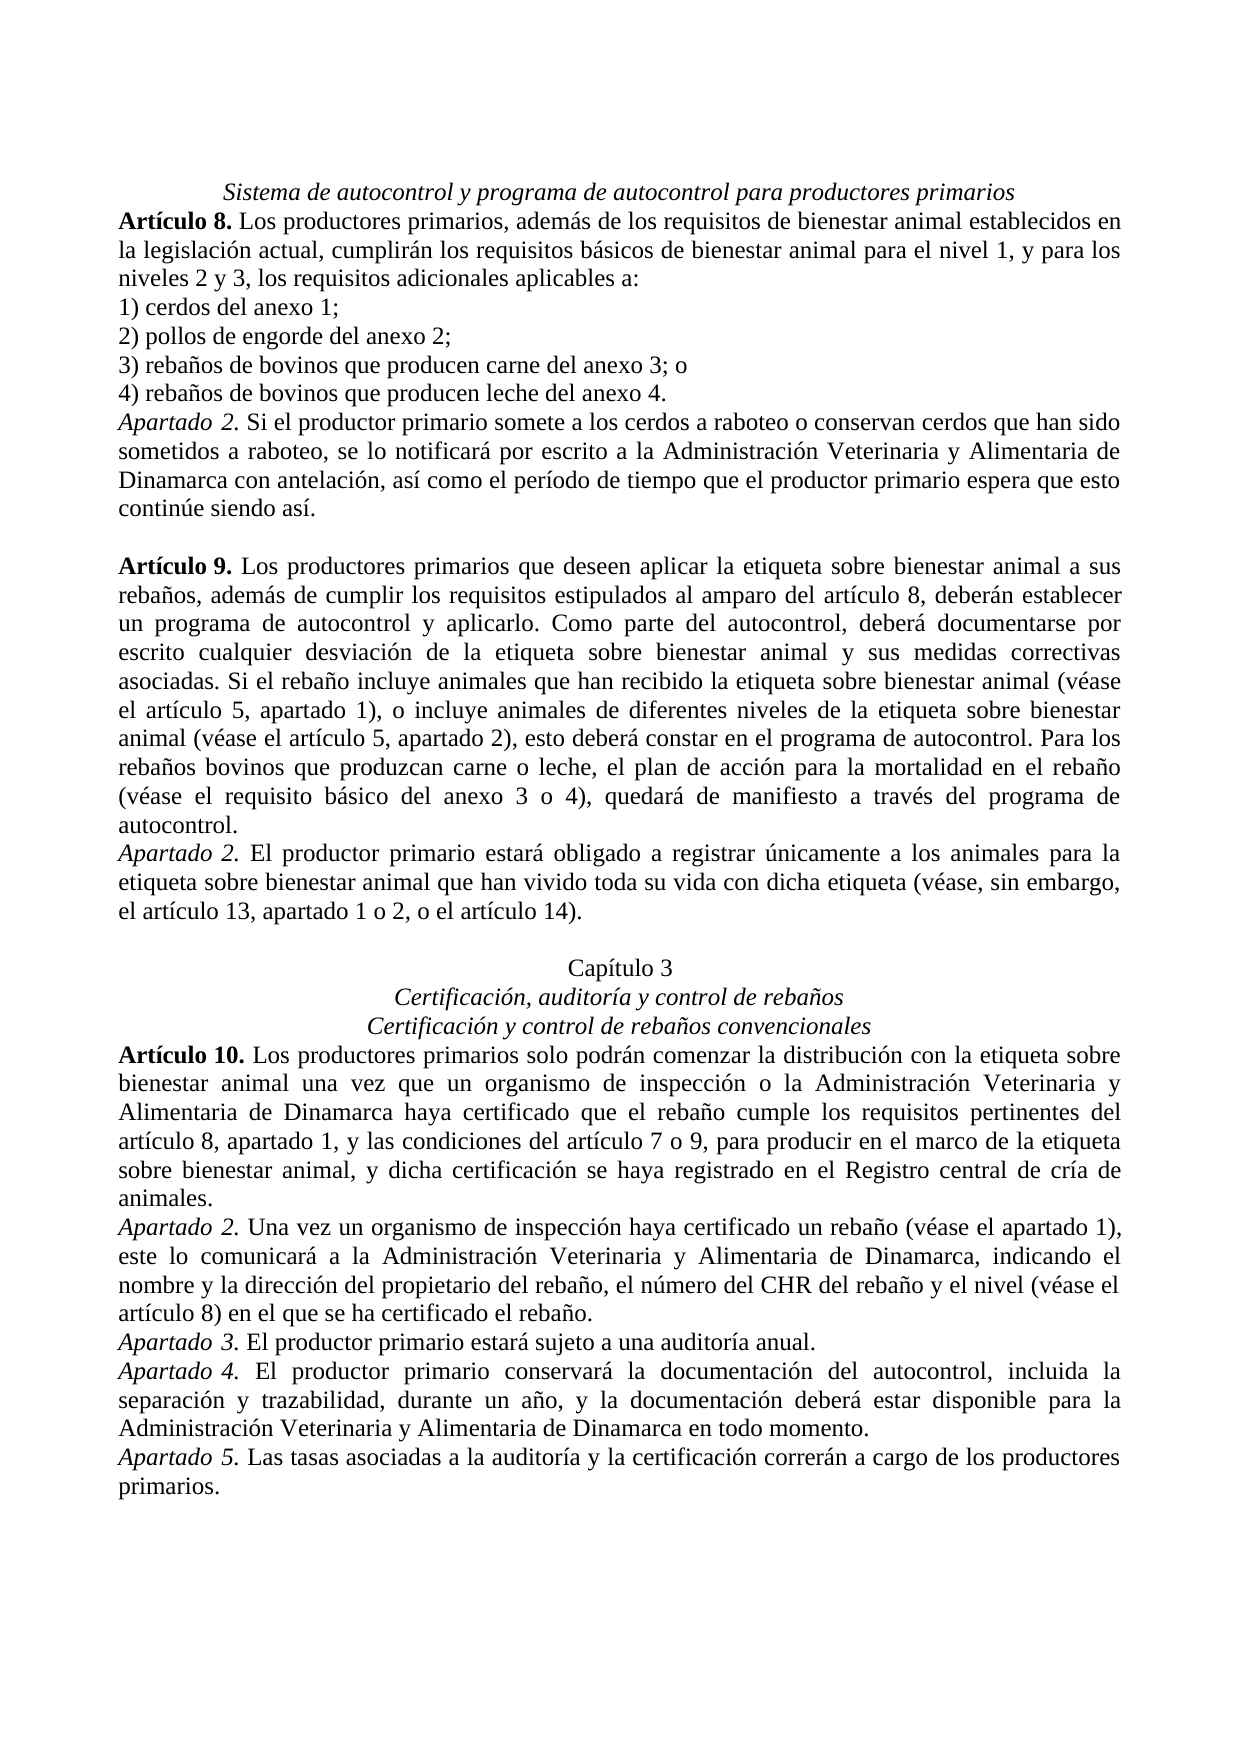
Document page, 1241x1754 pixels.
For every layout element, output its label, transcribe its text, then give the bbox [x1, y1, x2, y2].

text Apartado 2. Una vez un organismo de inspección haya certificado un rebaño (véase el apartado 1), este lo comunicará a la Administración Veterinaria y Alimentaria de Dinamarca, indicando el nombre y la dirección del propietario del rebaño, el número del CHR del rebaño y el nivel (véase el artículo 8) en el que se ha certificado el rebaño. [118, 1212, 1122, 1327]
text Artículo 8. Los productores primarios, además de los requisitos de bienestar animal establecidos en la legislación actual, cumplirán los requisitos básicos de bienestar animal para el nivel 1, y para los niveles 2 y 3, los requisitos adicionales aplicables a: [118, 206, 1122, 292]
text Apartado 2. El productor primario estará obligado a registrar únicamente a los animales para la etiqueta sobre bienestar animal que han vivido toda su vida con dicha etiqueta (véase, sin embargo, el artículo 13, apartado 1 o 2, o el artículo 14). [118, 838, 1122, 925]
text Artículo 10. Los productores primarios solo podrán comenzar la distribución con la etiqueta sobre bienestar animal una vez que un organismo de inspección o la Administración Veterinaria y Alimentaria de Dinamarca haya certificado que el rebaño cumple los requisitos pertinentes del artículo 8, apartado 1, y las condiciones del artículo 7 o 9, para producir en el marco de la etiqueta sobre bienestar animal, y dicha certificación se haya registrado en el Registro central de cría de animales. [118, 1040, 1122, 1212]
text Certificación, auditoría y control de rebaños [118, 982, 1122, 1011]
text Apartado 5. Las tasas asociadas a la auditoría y la certificación correrán a cargo de los productores primarios. [118, 1442, 1122, 1500]
text 1) cerdos del anexo 1; [118, 292, 1122, 321]
text Apartado 2. Si el productor primario somete a los cerdos a raboteo o conservan cerdos que han sido sometidos a raboteo, se lo notificará por escrito a la Administración Veterinaria y Alimentaria de Dinamarca con antelación, así como el período de tiempo que el productor primario espera que esto continúe siendo así. [118, 407, 1122, 522]
text Apartado 3. El productor primario estará sujeto a una auditoría anual. [118, 1327, 1122, 1356]
text Apartado 4. El productor primario conservará la documentación del autocontrol, incluida la separación y trazabilidad, durante un año, y la documentación deberá estar disponible para la Administración Veterinaria y Alimentaria de Dinamarca en todo momento. [118, 1356, 1122, 1442]
text Certificación y control de rebaños convencionales [118, 1011, 1122, 1040]
text Sistema de autocontrol y programa de autocontrol para productores primarios [118, 177, 1122, 206]
text 4) rebaños de bovinos que producen leche del anexo 4. [118, 378, 1122, 407]
text 2) pollos de engorde del anexo 2; [118, 321, 1122, 350]
text Capítulo 3 [118, 953, 1122, 982]
text Artículo 9. Los productores primarios que deseen aplicar la etiqueta sobre bienestar animal a sus rebaños, además de cumplir los requisitos estipulados al amparo del artículo 8, deberán establecer un programa de autocontrol y aplicarlo. Como parte del autocontrol, deberá documentarse por escrito cualquier desviación de la etiqueta sobre bienestar animal y sus medidas correctivas asociadas. Si el rebaño incluye animales que han recibido la etiqueta sobre bienestar animal (véase el artículo 5, apartado 1), o incluye animales de diferentes niveles de la etiqueta sobre bienestar animal (véase el artículo 5, apartado 2), esto deberá constar en el programa de autocontrol. Para los rebaños bovinos que produzcan carne o leche, el plan de acción para la mortalidad en el rebaño (véase el requisito básico del anexo 3 o 4), quedará de manifiesto a través del programa de autocontrol. [118, 551, 1122, 838]
text 3) rebaños de bovinos que producen carne del anexo 3; o [118, 350, 1122, 378]
